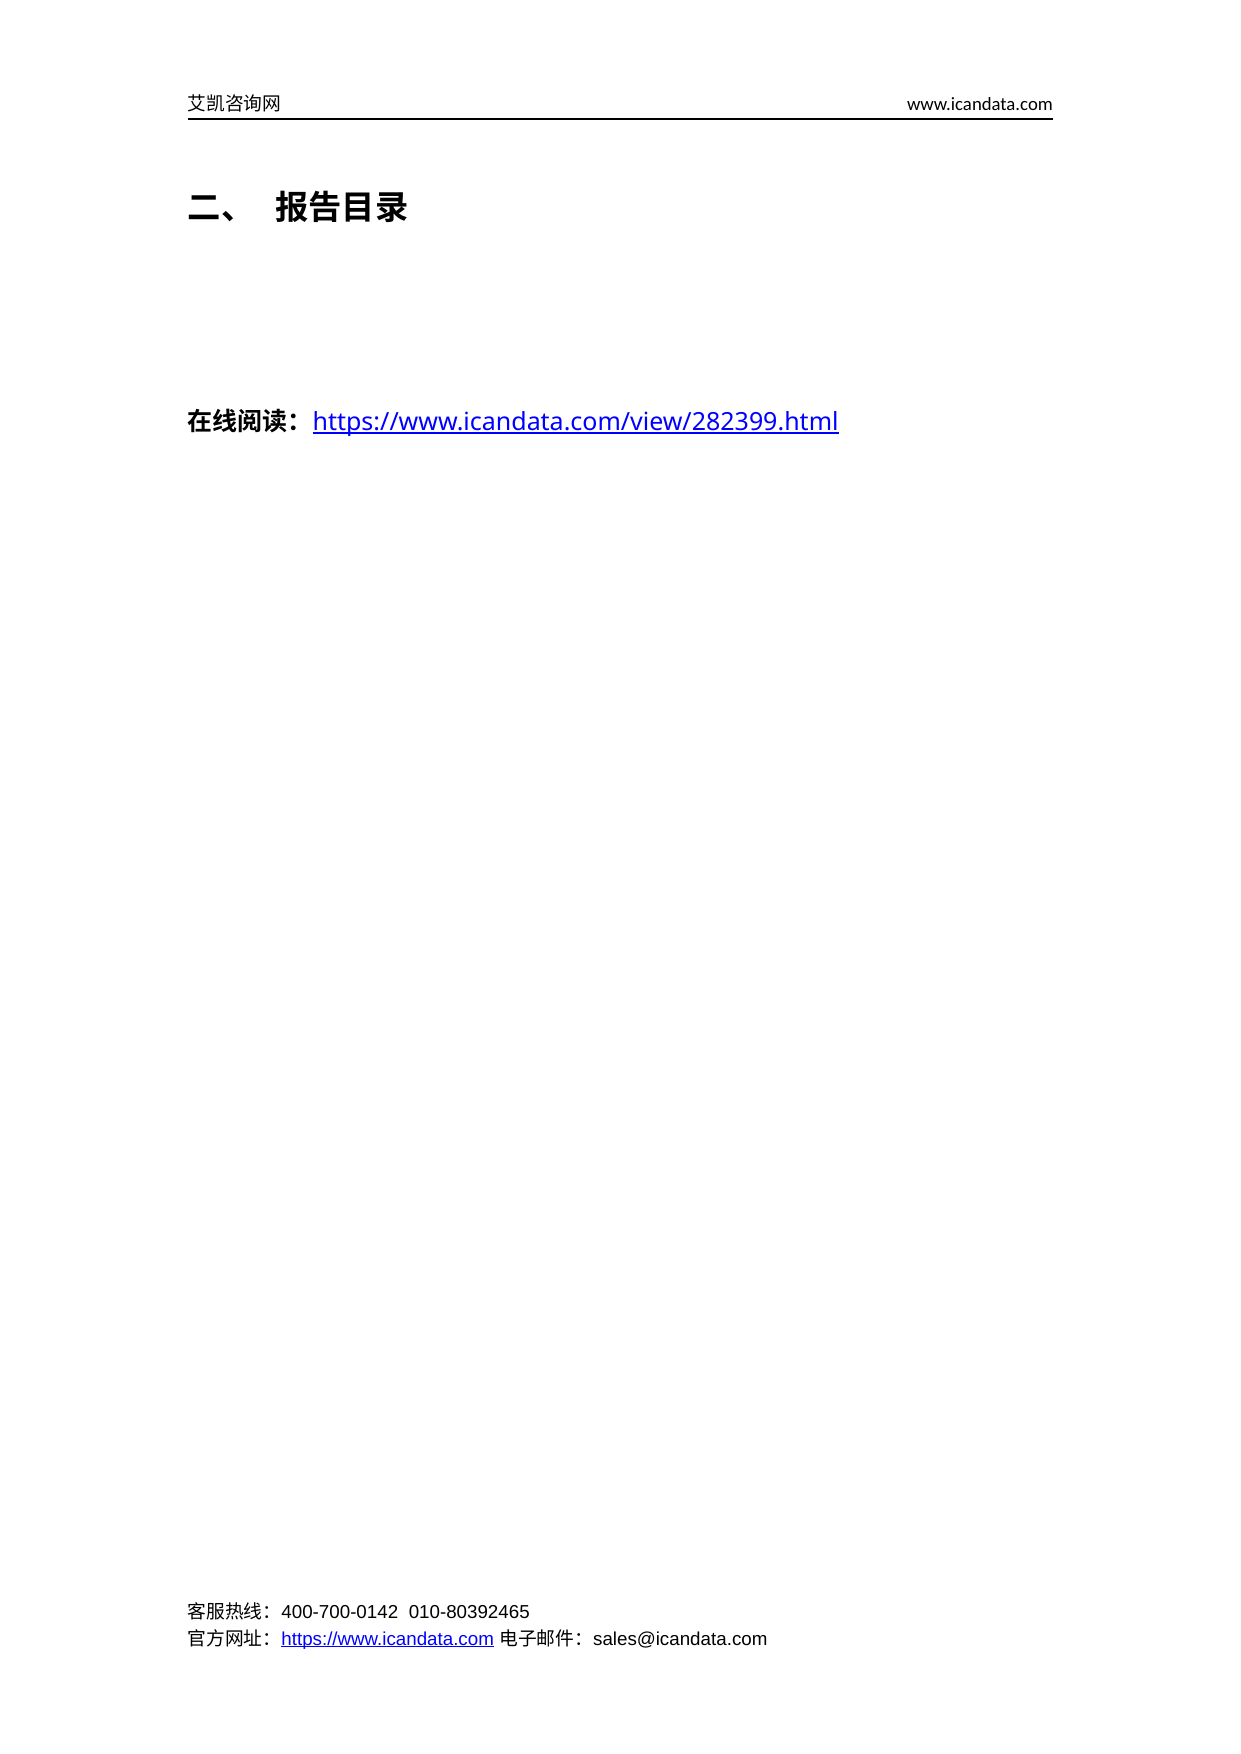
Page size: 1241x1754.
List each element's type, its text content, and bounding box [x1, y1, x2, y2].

subtitle 报告目录 [187, 172, 1053, 237]
text 在线阅读：https://www.icandata.com/view/282399.html [187, 387, 1053, 452]
